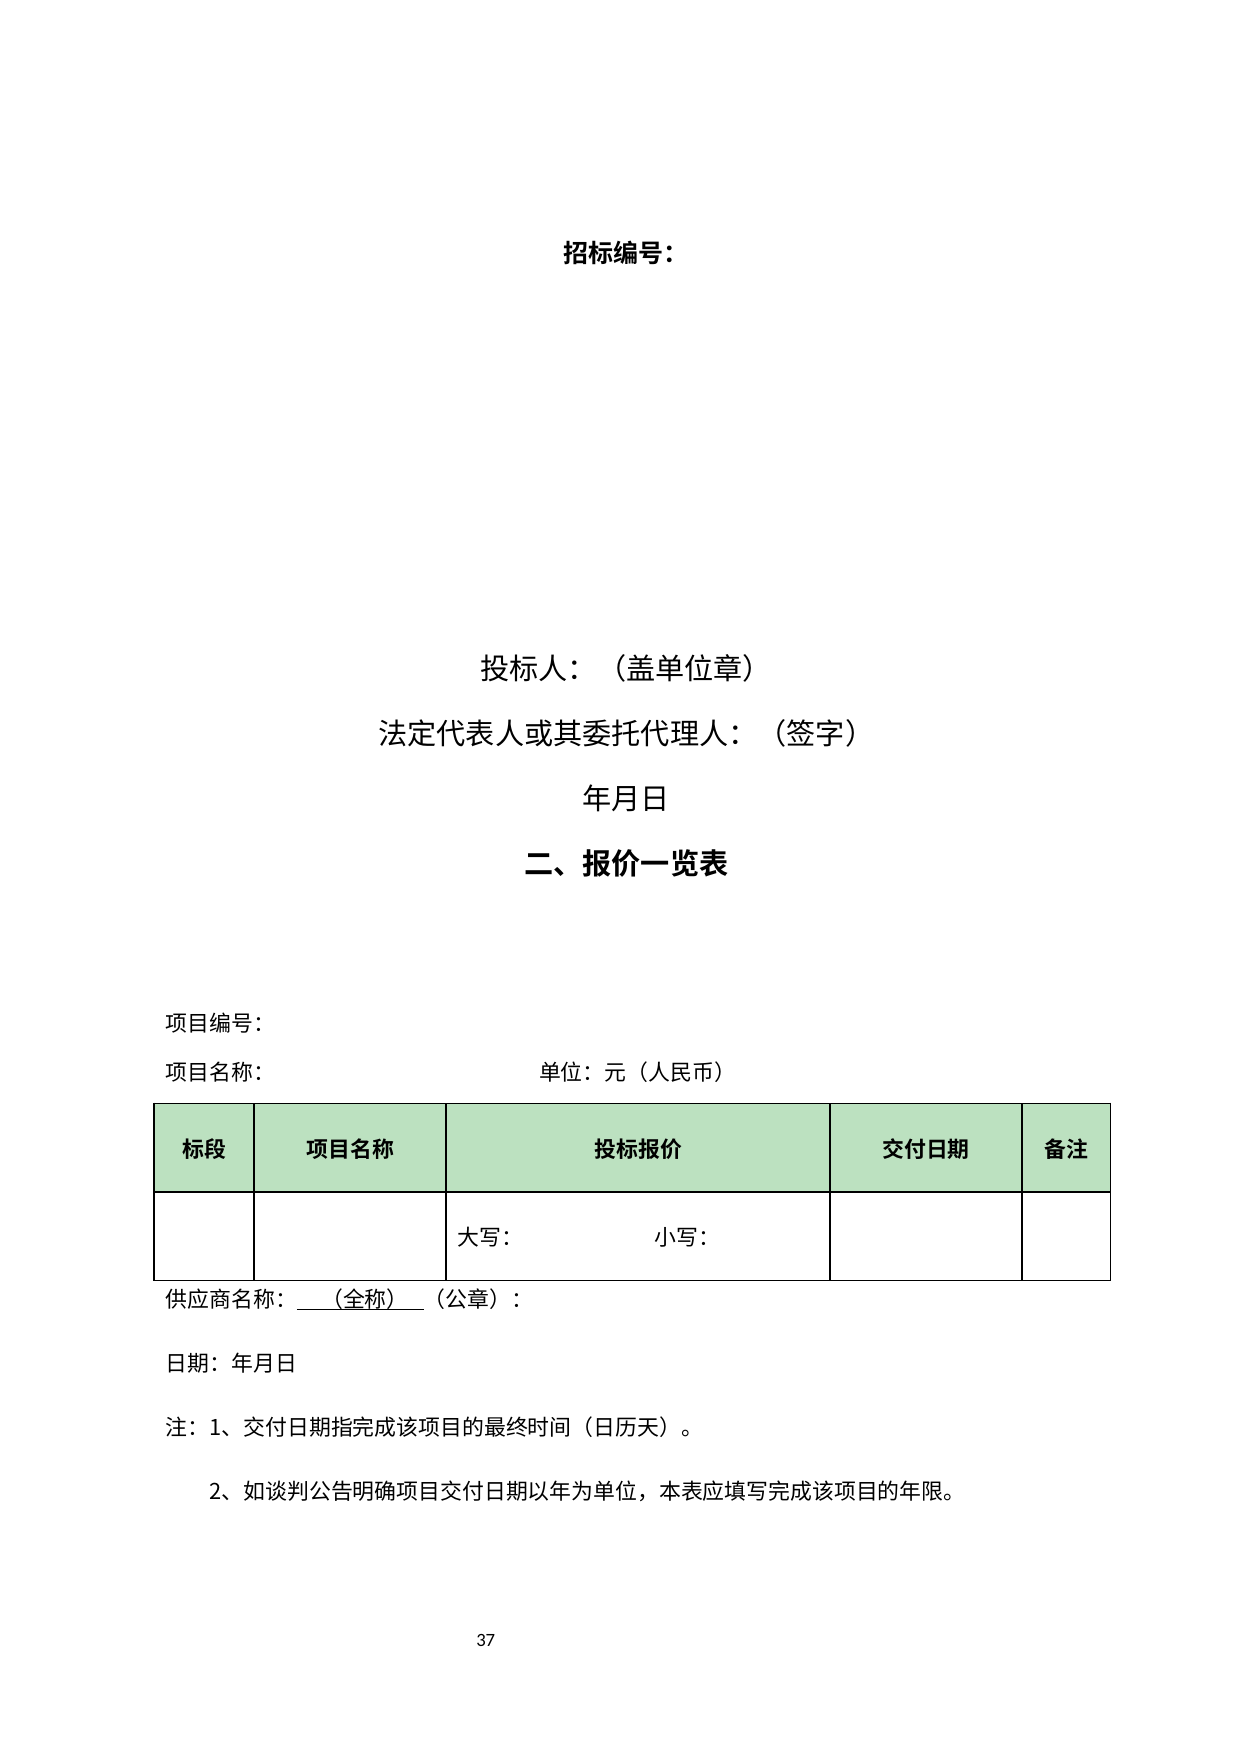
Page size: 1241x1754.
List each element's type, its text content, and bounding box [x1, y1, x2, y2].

text 2、如谈判公告明确项目交付日期以年为单位，本表应填写完成该项目的年限。 [165, 1474, 1087, 1506]
text 项目编号： [165, 1006, 1087, 1038]
table_cell [831, 1193, 1021, 1280]
table_cell 大写： 小写： [447, 1193, 829, 1280]
table_header 标段 [155, 1104, 253, 1191]
table_cell [255, 1193, 445, 1280]
table_cell [155, 1193, 253, 1280]
table_header 备注 [1023, 1104, 1110, 1191]
text 日期：年月日 [165, 1345, 1087, 1378]
table_header 交付日期 [831, 1104, 1021, 1191]
text 投标人：（盖单位章） [165, 634, 1087, 699]
text 年月日 [165, 764, 1087, 829]
table_cell [1023, 1193, 1110, 1280]
text 供应商名称： （全称） （公章）： [165, 1281, 1087, 1314]
text 注：1、交付日期指完成该项目的最终时间（日历天）。 [165, 1409, 1087, 1442]
table_header 投标报价 [447, 1104, 829, 1191]
text 二、报价一览表 [165, 829, 1087, 894]
text 招标编号： [165, 219, 1087, 284]
table_header 项目名称 [255, 1104, 445, 1191]
text 项目名称： 单位：元（人民币） [165, 1054, 1087, 1087]
text 法定代表人或其委托代理人：（签字） [165, 699, 1087, 764]
